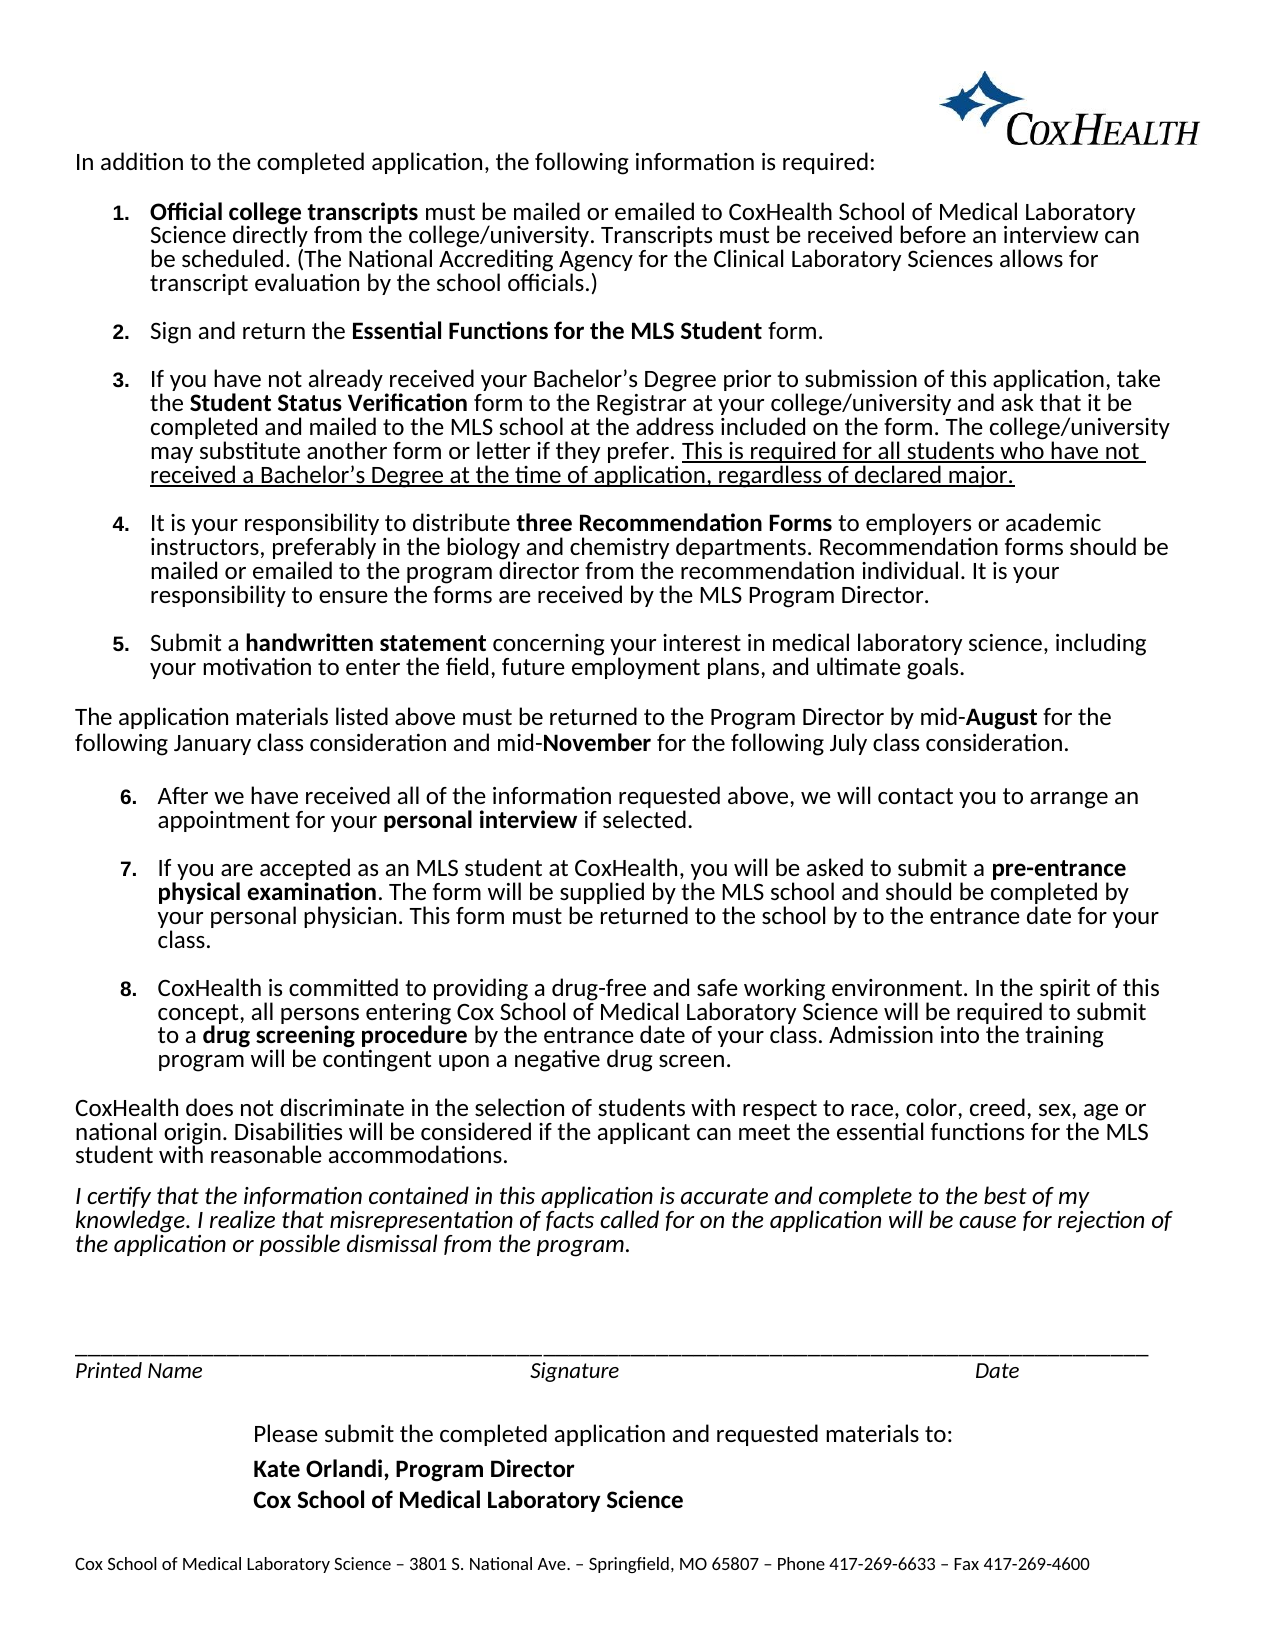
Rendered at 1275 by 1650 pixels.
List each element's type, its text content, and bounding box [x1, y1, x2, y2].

text Kate Orlandi, Program Director [253, 1453, 1185, 1484]
list Submit a handwritten statement concerning your interest in medical laboratory science, including your motivation to enter the field, future employment plans, and ultimate goals. [112, 632, 1155, 680]
list If you are accepted as an MLS student at CoxHealth, you will be asked to submit a pre-entrance physical examination. The form will be supplied by the MLS school and should be completed by your personal physician. This form must be returned to the school by to the entrance date for your class. [120, 857, 1177, 953]
text Printed Name Signature Date [75, 1359, 1185, 1383]
text Please submit the completed application and requested materials to: [253, 1418, 1185, 1449]
text _____________________________________________________________________________________ [75, 1329, 1162, 1359]
text I certify that the information contained in this application is accurate and complete to the best of my knowledge. I realize that misrepresentation of facts called for on the application will be cause for rejection of the application or possible dismissal from the program. [75, 1185, 1185, 1257]
list Official college transcripts must be mailed or emailed to CoxHealth School of Medical Laboratory Science directly from the college/university. Transcripts must be received before an interview can be scheduled. (The National Accrediting Agency for the Clinical Laboratory Sciences allows for transcript evaluation by the school officials.) [112, 201, 1170, 297]
picture [939, 71, 1200, 145]
text In addition to the completed application, the following information is required: [75, 148, 1200, 176]
text Cox School of Medical Laboratory Science [253, 1484, 1200, 1514]
list After we have received all of the information requested above, we will contact you to arrange an appointment for your personal interview if selected. [120, 785, 1185, 833]
list CoxHealth is committed to providing a drug-free and safe working environment. In the spirit of this concept, all persons entering Cox School of Medical Laboratory Science will be required to submit to a drug screening procedure by the entrance date of your class. Admission into the training program will be contingent upon a negative drug screen. [120, 977, 1162, 1073]
list If you have not already received your Bachelor’s Degree prior to submission of this application, take the Student Status Verification form to the Registrar at your college/university and ask that it be completed and mailed to the MLS school at the address included on the form. The college/university may substitute another form or letter if they prefer. This is required for all students who have not received a Bachelor’s Degree at the time of application, regardless of declared major. [112, 368, 1185, 488]
list It is your responsibility to distribute three Recommendation Forms to employers or academic instructors, preferably in the biology and chemistry departments. Recommendation forms should be mailed or emailed to the program director from the recommendation individual. It is your responsibility to ensure the forms are received by the MLS Program Director. [112, 512, 1192, 608]
text CoxHealth does not discriminate in the selection of students with respect to race, color, creed, sex, age or national origin. Disabilities will be considered if the applicant can meet the essential functions for the MLS student with reasonable accommodations. [75, 1097, 1185, 1169]
text The application materials listed above must be returned to the Program Director by mid-August for the following January class consideration and mid-November for the following July class consideration. [75, 704, 1200, 757]
list Sign and return the Essential Functions for the MLS Student form. [112, 320, 1185, 344]
